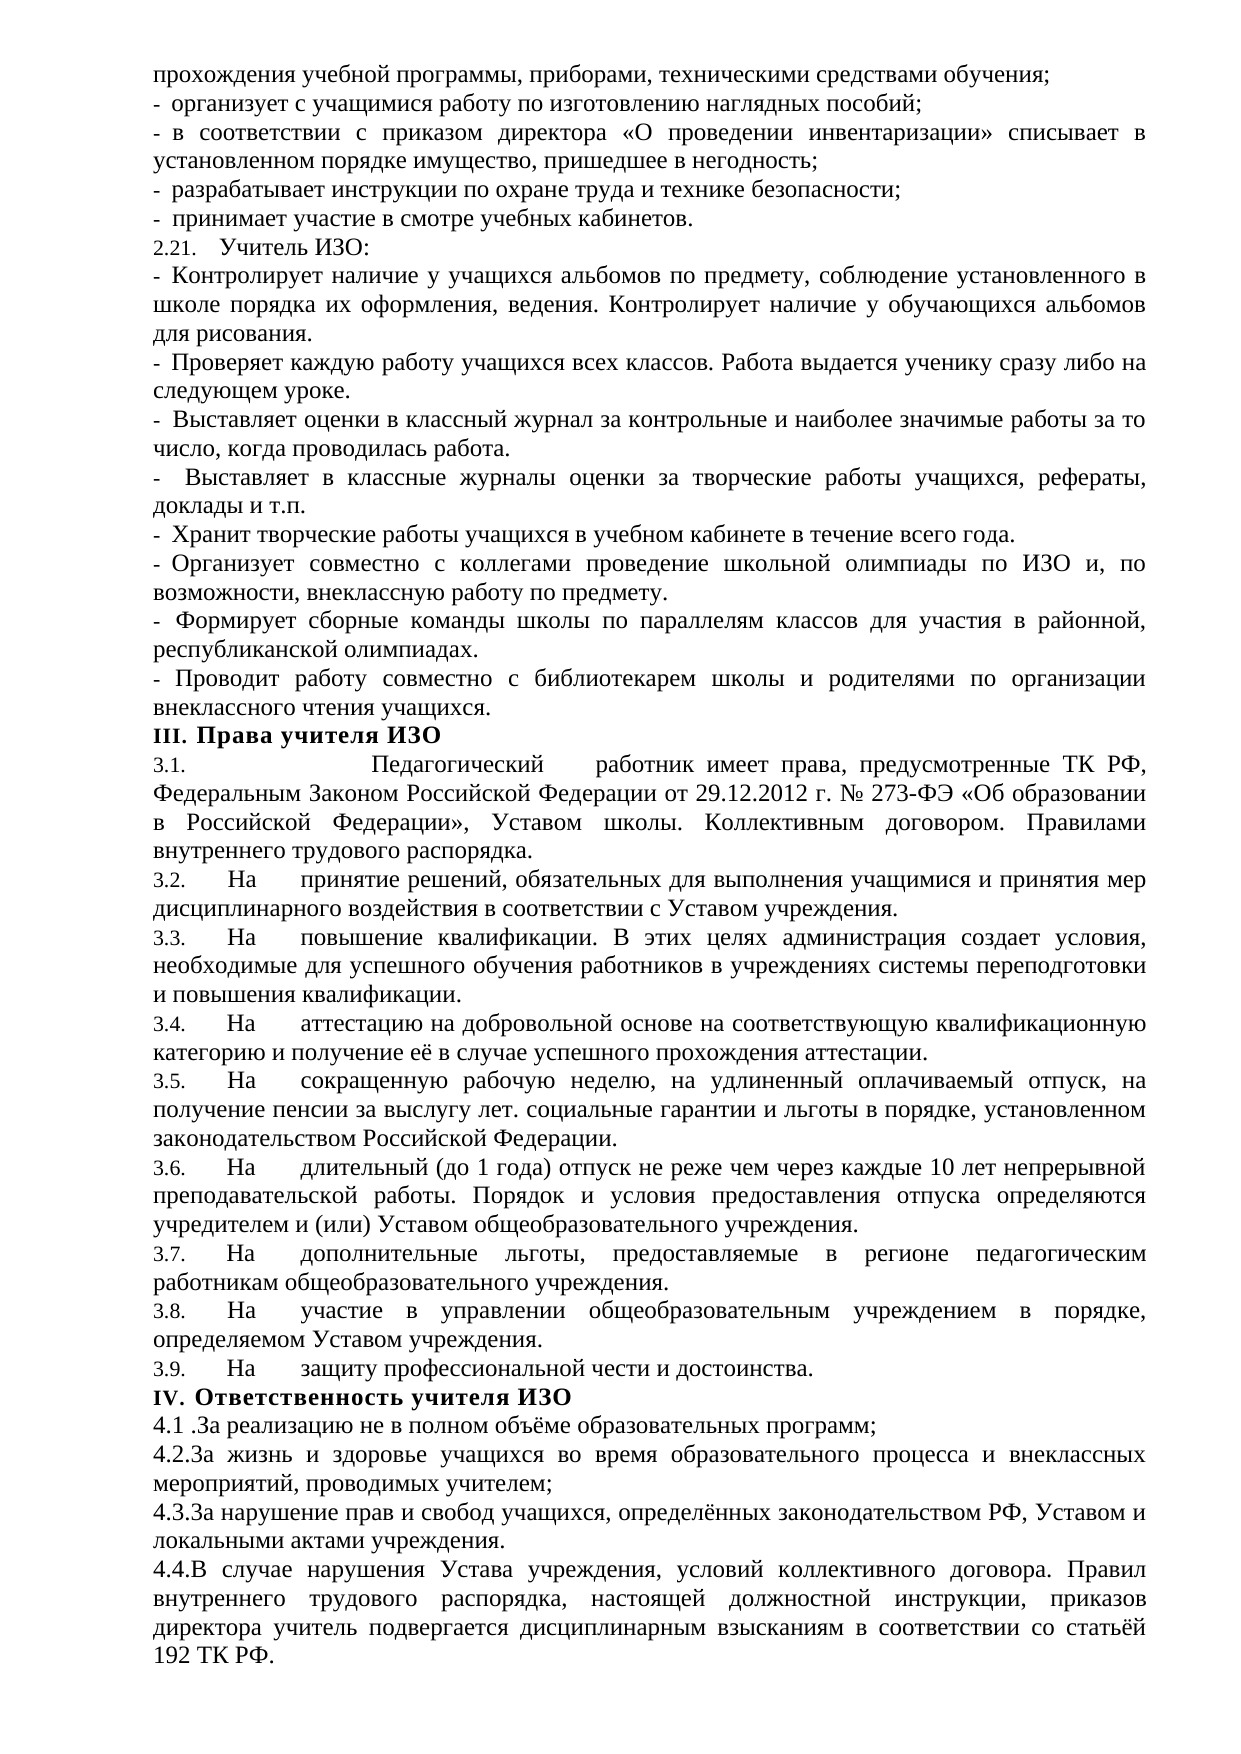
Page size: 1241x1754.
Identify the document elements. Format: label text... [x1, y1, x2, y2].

list Контролирует наличие у учащихся альбомов по предмету, соблюдение установленного в школе порядка их оформления, ведения. Контролирует наличие у обучающихся альбомов для рисования. [153, 260, 1147, 347]
list Учитель ИЗО: [153, 232, 1147, 260]
list На повышение квалификации. В этих целях администрация создает условия, необходимые для успешного обучения работников в учреждениях системы переподготовки и повышения квалификации. [153, 922, 1147, 1008]
list Проводит работу совместно с библиотекарем школы и родителями по организации внеклассного чтения учащихся. [153, 663, 1147, 720]
text 4.4.В случае нарушения Устава учреждения, условий коллективного договора. Правил внутреннего трудового распорядка, настоящей должностной инструкции, приказов директора учитель подвергается дисциплинарным взысканиям в соответствии со статьёй 192 ТК РФ. [153, 1554, 1147, 1669]
list принимает участие в смотре учебных кабинетов. [153, 203, 1147, 232]
list На аттестацию на добровольной основе на соответствующую квалификационную категорию и получение её в случае успешного прохождения аттестации. [153, 1008, 1147, 1065]
list организует с учащимися работу по изготовлению наглядных пособий; [153, 88, 1147, 117]
list Формирует сборные команды школы по параллелям классов для участия в районной, республиканской олимпиадах. [153, 605, 1147, 663]
list разрабатывает инструкции по охране труда и технике безопасности; [153, 174, 1147, 203]
list Выставляет в классные журналы оценки за творческие работы учащихся, рефераты, доклады и т.п. [153, 462, 1147, 519]
list Выставляет оценки в классный журнал за контрольные и наиболее значимые работы за то число, когда проводилась работа. [153, 404, 1147, 462]
text 4.1 .За реализацию не в полном объёме образовательных программ; [153, 1410, 1147, 1439]
text 4.2.3а жизнь и здоровье учащихся во время образовательного процесса и внеклассных мероприятий, проводимых учителем; [153, 1439, 1147, 1497]
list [153, 59, 1147, 88]
list На принятие решений, обязательных для выполнения учащимися и принятия мер дисциплинарного воздействия в соответствии с Уставом учреждения. [153, 864, 1147, 922]
list На участие в управлении общеобразовательным учреждением в порядке, определяемом Уставом учреждения. [153, 1295, 1147, 1353]
list Ответственность учителя ИЗО [153, 1382, 1147, 1410]
list Организует совместно с коллегами проведение школьной олимпиады по ИЗО и, по возможности, внеклассную работу по предмету. [153, 548, 1147, 605]
list Педагогический работник имеет права, предусмотренные ТК РФ, Федеральным Законом Российской Федерации от 29.12.2012 г. № 273-ФЭ «Об образовании в Российской Федерации», Уставом школы. Коллективным договором. Правилами внутреннего трудового распорядка. [153, 749, 1147, 864]
list Права учителя ИЗО [153, 720, 1147, 749]
list Хранит творческие работы учащихся в учебном кабинете в течение всего года. [153, 519, 1147, 548]
text 4.3.3а нарушение прав и свобод учащихся, определённых законодательством РФ, Уставом и локальными актами учреждения. [153, 1497, 1147, 1554]
list На длительный (до 1 года) отпуск не реже чем через каждые 10 лет непрерывной преподавательской работы. Порядок и условия предоставления отпуска определяются учредителем и (или) Уставом общеобразовательного учреждения. [153, 1152, 1147, 1238]
list На защиту профессиональной чести и достоинства. [153, 1353, 1147, 1382]
list На дополнительные льготы, предоставляемые в регионе педагогическим работникам общеобразовательного учреждения. [153, 1238, 1147, 1295]
list в соответствии с приказом директора «О проведении инвентаризации» списывает в установленном порядке имущество, пришедшее в негодность; [153, 117, 1147, 174]
list На сокращенную рабочую неделю, на удлиненный оплачиваемый отпуск, на получение пенсии за выслугу лет. социальные гарантии и льготы в порядке, установленном законодательством Российской Федерации. [153, 1065, 1147, 1152]
list Проверяет каждую работу учащихся всех классов. Работа выдается ученику сразу либо на следующем уроке. [153, 347, 1147, 404]
